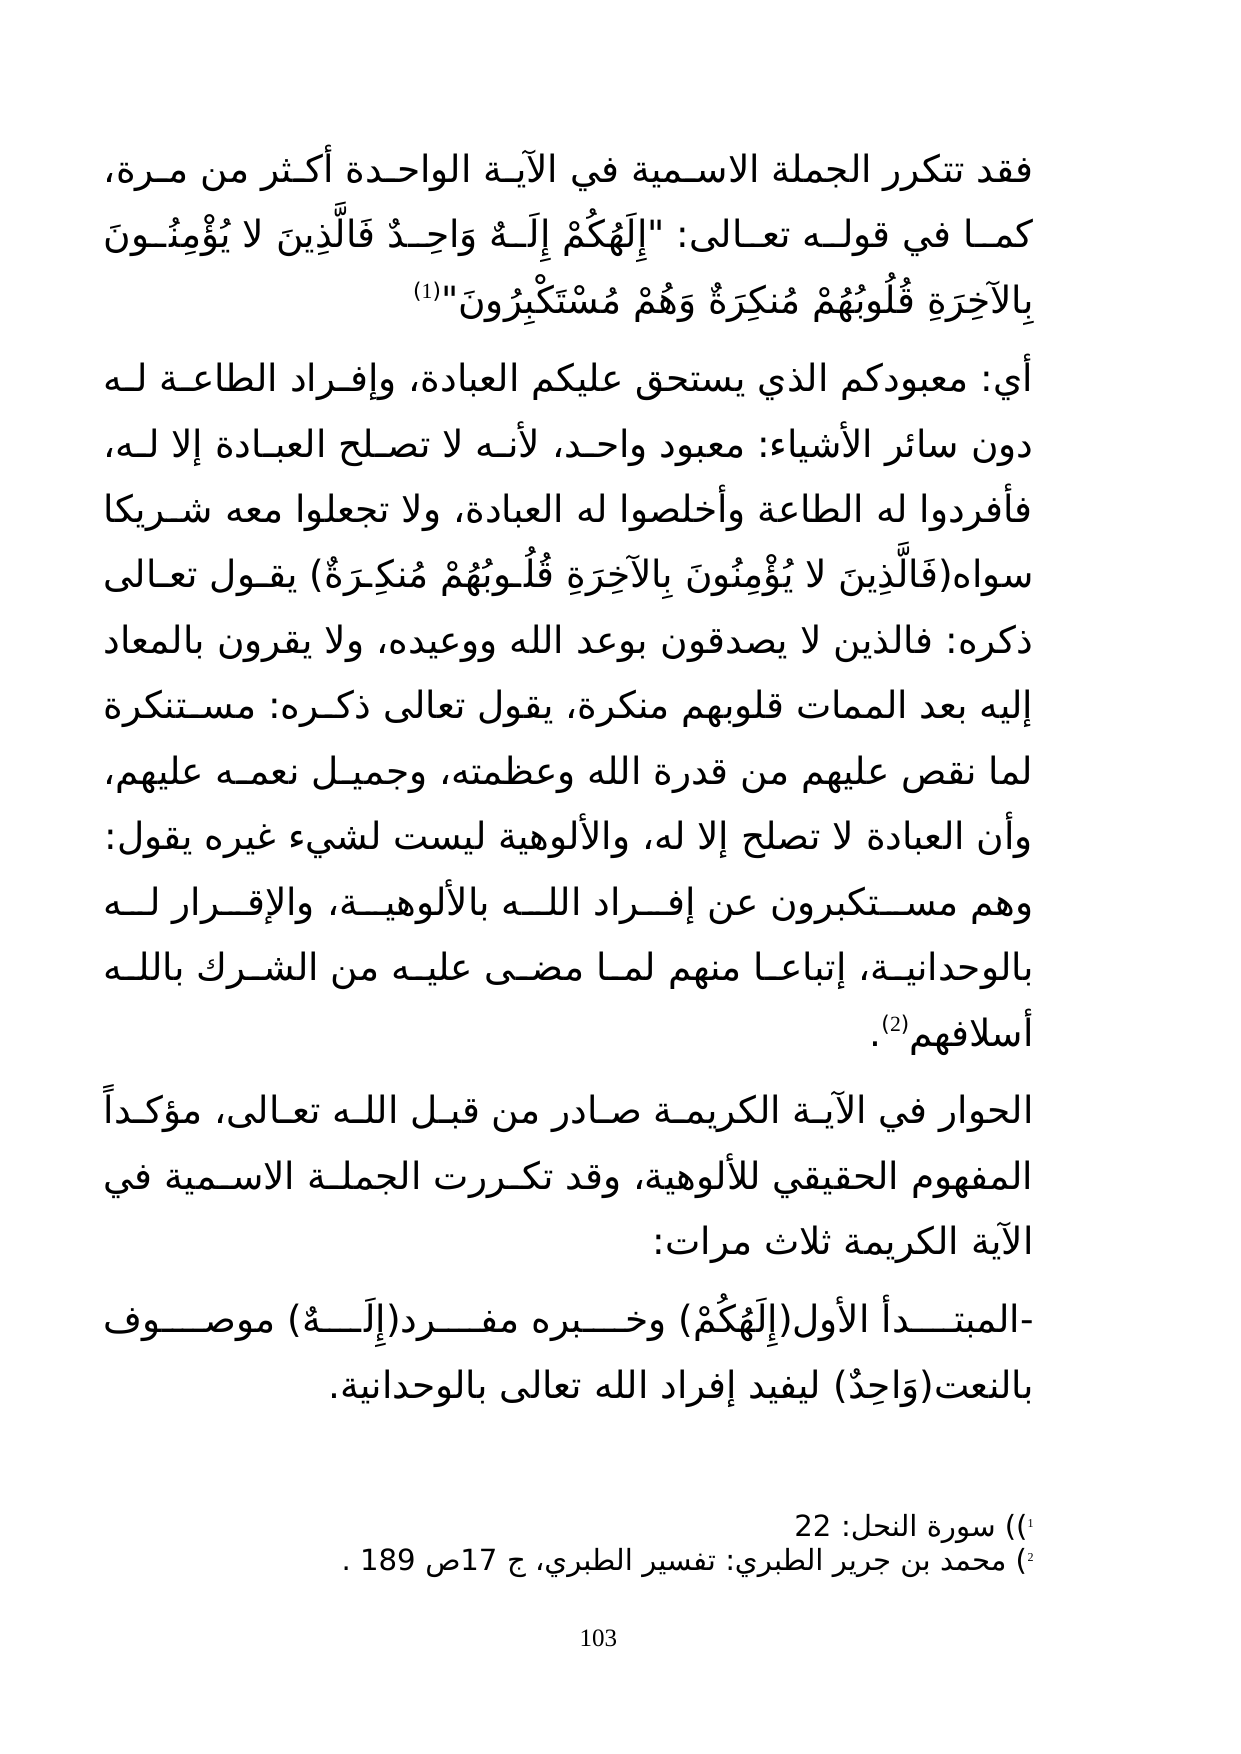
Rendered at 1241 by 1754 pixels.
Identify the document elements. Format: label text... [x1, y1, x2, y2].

text فقد تتكرر الجملة الاسمية في الآية الواحدة أكثر من مرة، كما في قوله تعالى: "إِلَهُكُمْ إِلَهٌ وَاحِدٌ فَالَّذِينَ لا يُؤْمِنُونَ بِالآخِرَةِ قُلُوبُهُمْ مُنكِرَةٌ وَهُمْ مُسْتَكْبِرُونَ"() [103, 148, 1033, 322]
text أي: معبودكم الذي يستحق عليكم العبادة، وإفراد الطاعة له دون سائر الأشياء: معبود واحد، لأنه لا تصلح العبادة إلا له، فأفردوا له الطاعة وأخلصوا له العبادة، ولا تجعلوا معه شريكا سواه(فَالَّذِينَ لا يُؤْمِنُونَ بِالآخِرَةِ قُلُوبُهُمْ مُنكِرَةٌ) يقول تعالى ذكره: فالذين لا يصدقون بوعد الله ووعيده، ولا يقرون بالمعاد إليه بعد الممات قلوبهم منكرة، يقول تعالى ذكره: مستنكرة لما نقص عليهم من قدرة الله وعظمته، وجميل نعمه عليهم، وأن العبادة لا تصلح إلا له، والألوهية ليست لشيء غيره يقول: وهم مستكبرون عن إفراد الله بالألوهية، والإقرار له بالوحدانية، إتباعا منهم لما مضى عليه من الشرك بالله أسلافهم(). [103, 357, 1033, 1055]
text الحوار في الآية الكريمة صادر من قبل الله تعالى، مؤكداً المفهوم الحقيقي للألوهية، وقد تكررت الجملة الاسمية في الآية الكريمة ثلاث مرات: [103, 1089, 1033, 1264]
list -المبتدأ الأول(إِلَهُكُمْ) وخبره مفرد(إِلَهٌ) موصوف بالنعت(وَاحِدٌ) ليفيد إفراد الله تعالى بالوحدانية. [103, 1298, 1033, 1407]
